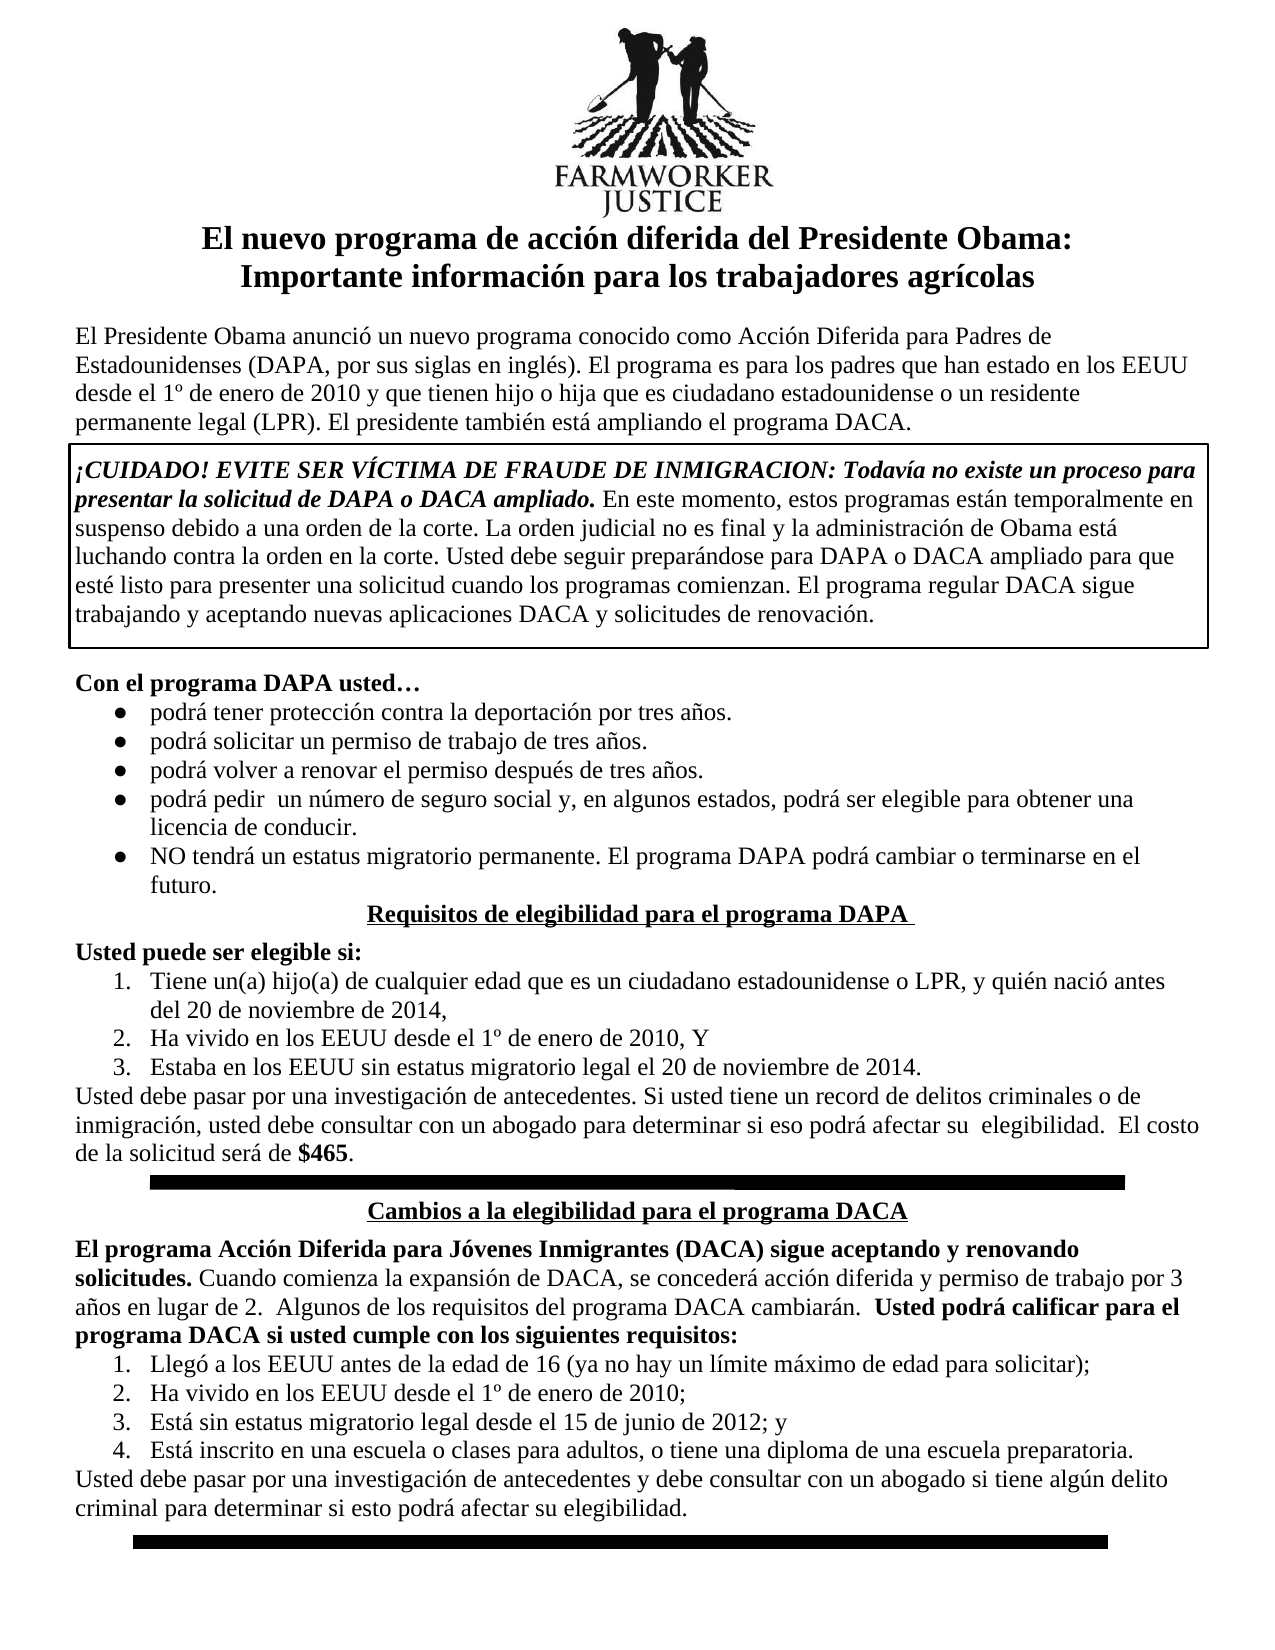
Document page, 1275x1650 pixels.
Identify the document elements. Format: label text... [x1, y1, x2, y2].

text Cambios a la elegibilidad para el programa DACA [75, 1196, 1200, 1225]
list Está inscrito en una escuela o clases para adultos, o tiene una diploma de una escuela preparatoria. [112, 1436, 1200, 1464]
text Requisitos de elegibilidad para el programa DAPA [75, 899, 1200, 928]
text El Presidente Obama anunció un nuevo programa conocido como Acción Diferida para Padres de Estadounidenses (DAPA, por sus siglas en inglés). El programa es para los padres que han estado en los EEUU desde el 1º de enero de 2010 y que tienen hijo o hija que es ciudadano estadounidense o un residente permanente legal (LPR). El presidente también está ampliando el programa DACA. [75, 321, 1200, 436]
list NO tendrá un estatus migratorio permanente. El programa DAPA podrá cambiar o terminarse en el futuro. [113, 841, 1200, 899]
list podrá pedir un número de seguro social y, en algunos estados, podrá ser elegible para obtener una licencia de conducir. [113, 784, 1200, 841]
text Importante información para los trabajadores agrícolas [75, 256, 1200, 294]
text Con el programa DAPA usted… [75, 668, 1200, 697]
text Usted debe pasar por una investigación de antecedentes y debe consultar con un abogado si tiene algún delito criminal para determinar si esto podrá afectar su elegibilidad. [75, 1464, 1200, 1522]
list Estaba en los EEUU sin estatus migratorio legal el 20 de noviembre de 2014. [113, 1052, 1200, 1081]
text El nuevo programa de acción diferida del Presidente Obama: [75, 104, 1200, 256]
text ¡CUIDADO! EVITE SER VÍCTIMA DE FRAUDE DE INMIGRACION: Todavía no existe un proceso para presentar la solicitud de DAPA o DACA ampliado. En este momento, estos programas están temporalmente en suspenso debido a una orden de la corte. La orden judicial no es final y la administración de Obama está luchando contra la orden en la corte. Usted debe seguir preparándose para DAPA o DACA ampliado para que esté listo para presenter una solicitud cuando los programas comienzan. El programa regular DACA sigue trabajando y aceptando nuevas aplicaciones DACA y solicitudes de renovación. [75, 455, 1200, 628]
list podrá volver a renovar el permiso después de tres años. [113, 755, 1200, 784]
list Ha vivido en los EEUU desde el 1º de enero de 2010; [112, 1378, 1200, 1407]
text Usted debe pasar por una investigación de antecedentes. Si usted tiene un record de delitos criminales o de inmigración, usted debe consultar con un abogado para determinar si eso podrá afectar su elegibilidad. El costo de la solicitud será de $465. [75, 1081, 1200, 1167]
picture [554, 28, 774, 218]
list podrá tener protección contra la deportación por tres años. [113, 697, 1200, 726]
list Llegó a los EEUU antes de la edad de 16 (ya no hay un límite máximo de edad para solicitar); [112, 1349, 1200, 1378]
text El programa Acción Diferida para Jóvenes Inmigrantes (DACA) sigue aceptando y renovando solicitudes. Cuando comienza la expansión de DACA, se concederá acción diferida y permiso de trabajo por 3 años en lugar de 2. Algunos de los requisitos del programa DACA cambiarán. Usted podrá calificar para el programa DACA si usted cumple con los siguientes requisitos: [75, 1234, 1200, 1349]
text Usted puede ser elegible si: [75, 937, 1200, 966]
list Ha vivido en los EEUU desde el 1º de enero de 2010, Y [113, 1023, 1200, 1052]
list Está sin estatus migratorio legal desde el 15 de junio de 2012; y [112, 1407, 1200, 1436]
list Tiene un(a) hijo(a) de cualquier edad que es un ciudadano estadounidense o LPR, y quién nació antes del 20 de noviembre de 2014, [113, 966, 1200, 1023]
list podrá solicitar un permiso de trabajo de tres años. [113, 726, 1200, 755]
